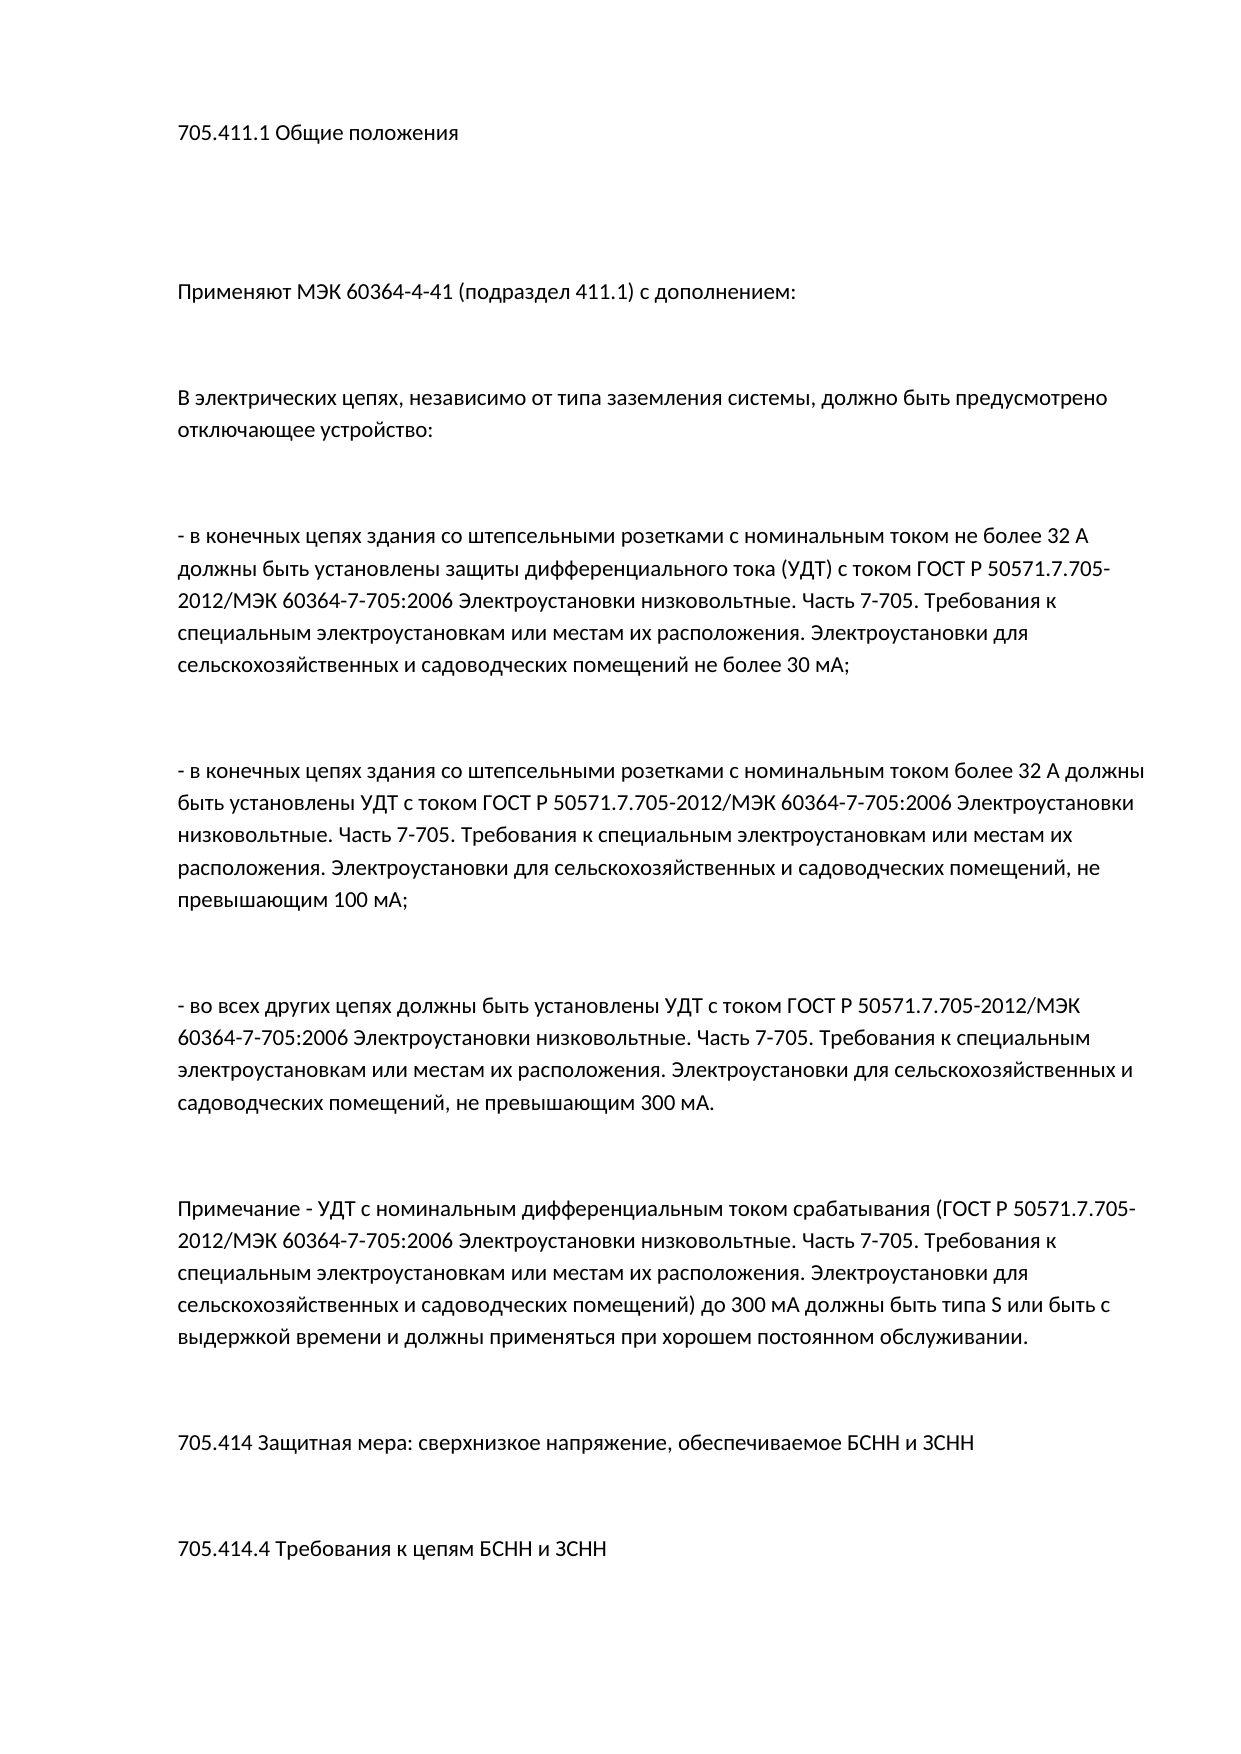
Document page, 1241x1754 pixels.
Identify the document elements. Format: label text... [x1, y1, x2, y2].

text 705.414.4 Требования к цепям БСНН и ЗСНН [177, 1534, 1152, 1562]
text - во всех других цепях должны быть установлены УДТ с током ГОСТ Р 50571.7.705-2012/МЭК 60364-7-705:2006 Электроустановки низковольтные. Часть 7-705. Требования к специальным электроустановкам или местам их расположения. Электроустановки для сельскохозяйственных и садоводческих помещений, не превышающим 300 мА. [177, 991, 1152, 1116]
text 705.414 Защитная мера: сверхнизкое напряжение, обеспечиваемое БСНН и ЗСНН [177, 1428, 1152, 1456]
text 705.411.1 Общие положения [177, 118, 1152, 146]
text В электрических цепях, независимо от типа заземления системы, должно быть предусмотрено отключающее устройство: [177, 383, 1152, 443]
text - в конечных цепях здания со штепсельными розетками с номинальным током не более 32 А должны быть установлены защиты дифференциального тока (УДТ) с током ГОСТ Р 50571.7.705-2012/МЭК 60364-7-705:2006 Электроустановки низковольтные. Часть 7-705. Требования к специальным электроустановкам или местам их расположения. Электроустановки для сельскохозяйственных и садоводческих помещений не более 30 мА; [177, 521, 1152, 678]
text - в конечных цепях здания со штепсельными розетками с номинальным током более 32 А должны быть установлены УДТ с током ГОСТ Р 50571.7.705-2012/МЭК 60364-7-705:2006 Электроустановки низковольтные. Часть 7-705. Требования к специальным электроустановкам или местам их расположения. Электроустановки для сельскохозяйственных и садоводческих помещений, не превышающим 100 мА; [177, 756, 1152, 913]
text Применяют МЭК 60364-4-41 (подраздел 411.1) с дополнением: [177, 277, 1152, 305]
text Примечание - УДТ с номинальным дифференциальным током срабатывания (ГОСТ Р 50571.7.705-2012/МЭК 60364-7-705:2006 Электроустановки низковольтные. Часть 7-705. Требования к специальным электроустановкам или местам их расположения. Электроустановки для сельскохозяйственных и садоводческих помещений) до 300 мА должны быть типа S или быть с выдержкой времени и должны применяться при хорошем постоянном обслуживании. [177, 1194, 1152, 1350]
